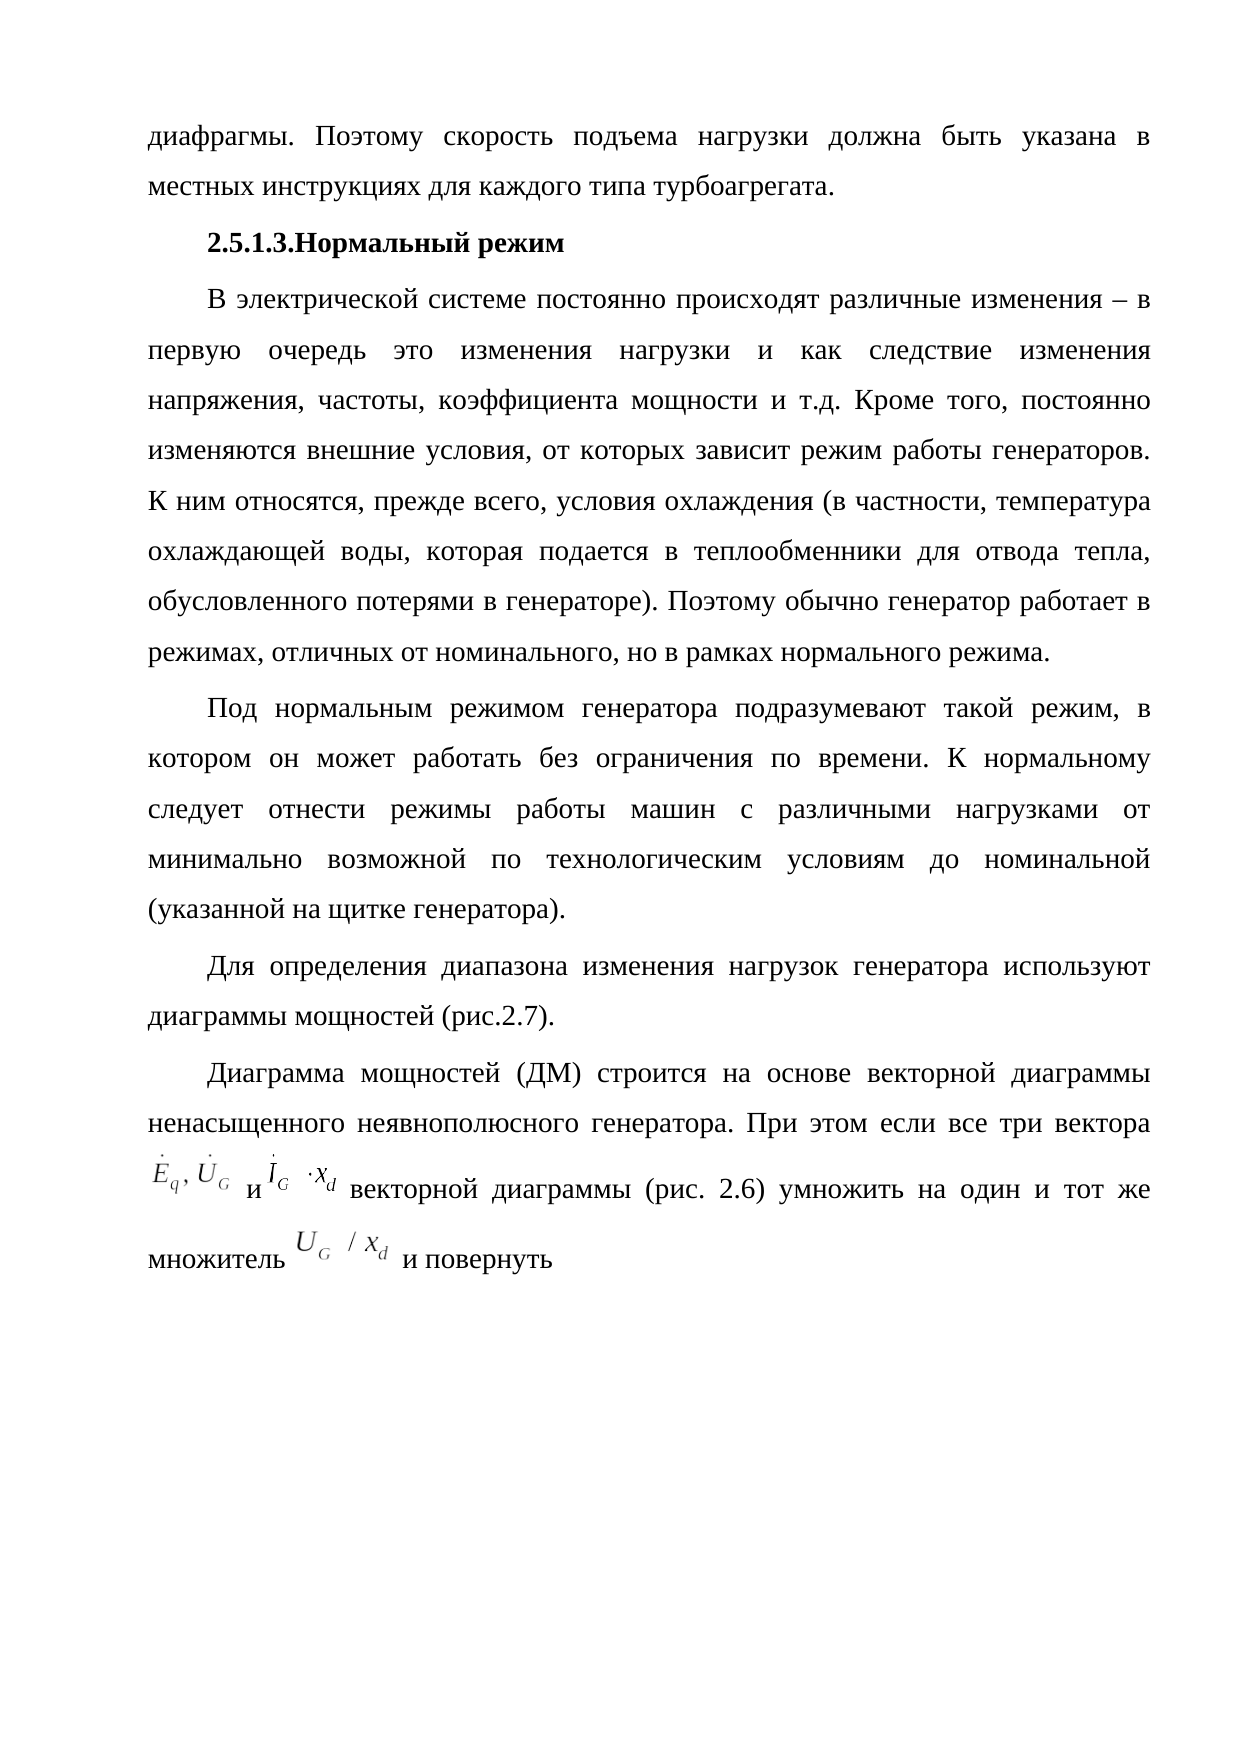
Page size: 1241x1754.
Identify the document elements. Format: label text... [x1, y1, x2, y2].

text Под нормальным режимом генератора подразумевают такой режим, в котором он может работать без ограничения по времени. К нормальному следует отнести режимы работы машин с различными нагрузками от минимально возможной по технологическим условиям до номинальной (указанной на щитке генератора). [148, 690, 1152, 925]
text Для определения диапазона изменения нагрузок генератора используют диаграммы мощностей (рис.2.7). [148, 948, 1152, 1032]
text В электрической системе постоянно происходят различные изменения – в первую очередь это изменения нагрузки и как следствие изменения напряжения, частоты, коэффициента мощности и т.д. Кроме того, постоянно изменяются внешние условия, от которых зависит режим работы генераторов. К ним относятся, прежде всего, условия охлаждения (в частности, температура охлаждающей воды, которая подается в теплообменники для отвода тепла, обусловленного потерями в генераторе). Поэтому обычно генератор работает в режимах, отличных от номинального, но в рамках нормального режима. [148, 282, 1152, 667]
text 2.5.1.3.Нормальный режим [148, 225, 1152, 258]
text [148, 118, 1152, 202]
text Диаграмма мощностей (ДМ) строится на основе векторной диаграммы ненасыщенного неявнополюсного генератора. При этом если все три вектора ивекторной диаграммы (рис. 2.6) умножить на один и тот же множитель и повернуть [148, 1055, 1152, 1274]
